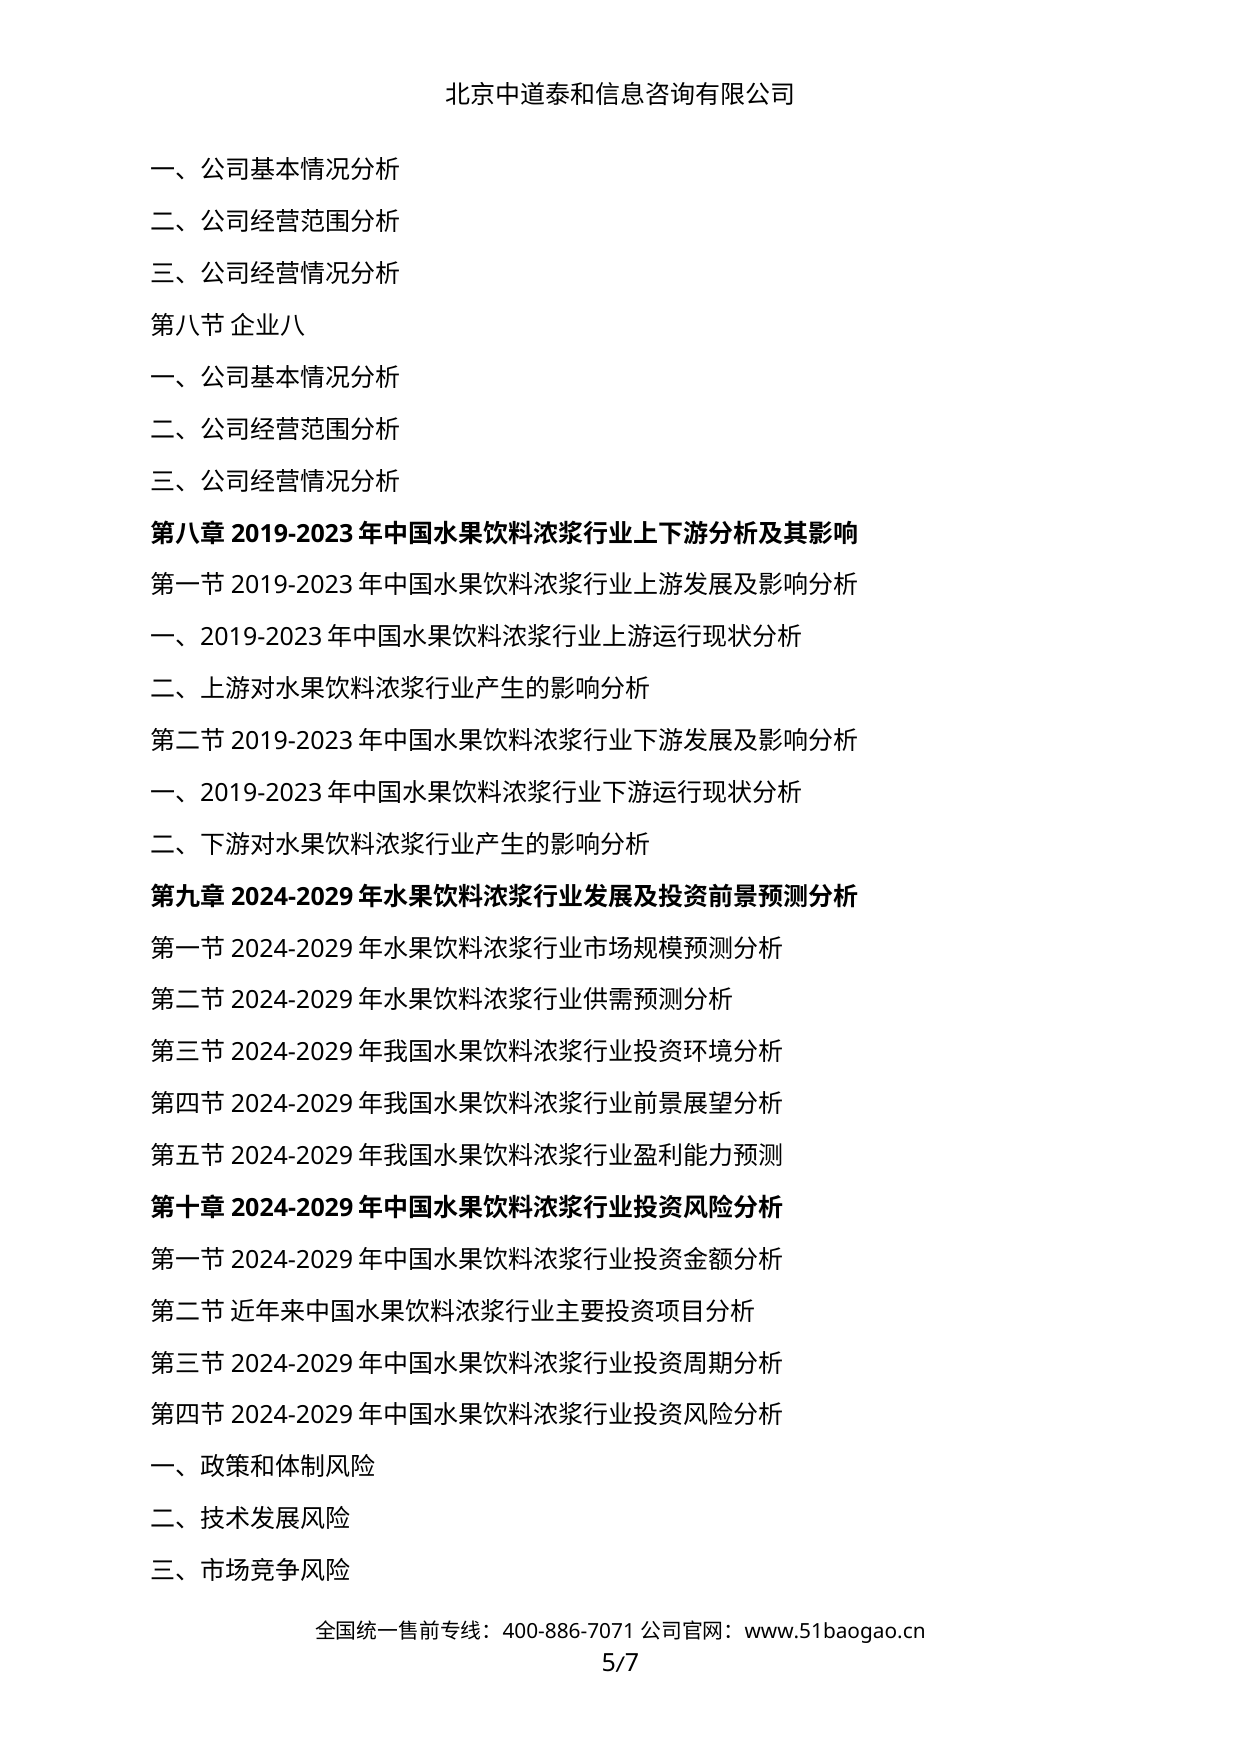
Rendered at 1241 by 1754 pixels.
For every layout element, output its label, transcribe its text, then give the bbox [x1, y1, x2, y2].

text 一、政策和体制风险 [150, 1447, 1090, 1483]
text 第九章 2024-2029年水果饮料浓浆行业发展及投资前景预测分析 [150, 876, 1090, 912]
text 一、2019-2023年中国水果饮料浓浆行业上游运行现状分析 [150, 617, 1090, 653]
text 第五节 2024-2029年我国水果饮料浓浆行业盈利能力预测 [150, 1136, 1090, 1172]
text 第一节 2024-2029年中国水果饮料浓浆行业投资金额分析 [150, 1239, 1090, 1276]
text 二、上游对水果饮料浓浆行业产生的影响分析 [150, 669, 1090, 705]
text 三、公司经营情况分析 [150, 254, 1090, 290]
text 三、公司经营情况分析 [150, 461, 1090, 497]
text 二、技术发展风险 [150, 1499, 1090, 1535]
text 一、公司基本情况分析 [150, 150, 1090, 186]
text 第三节 2024-2029年我国水果饮料浓浆行业投资环境分析 [150, 1032, 1090, 1068]
text 第八节 企业八 [150, 306, 1090, 342]
text 第十章 2024-2029年中国水果饮料浓浆行业投资风险分析 [150, 1187, 1090, 1224]
text 一、2019-2023年中国水果饮料浓浆行业下游运行现状分析 [150, 772, 1090, 809]
text 第二节 近年来中国水果饮料浓浆行业主要投资项目分析 [150, 1291, 1090, 1327]
text 三、市场竞争风险 [150, 1551, 1090, 1587]
text 二、下游对水果饮料浓浆行业产生的影响分析 [150, 824, 1090, 861]
text 第四节 2024-2029年中国水果饮料浓浆行业投资风险分析 [150, 1395, 1090, 1431]
text 第四节 2024-2029年我国水果饮料浓浆行业前景展望分析 [150, 1084, 1090, 1120]
text 第二节 2019-2023年中国水果饮料浓浆行业下游发展及影响分析 [150, 721, 1090, 757]
text 第一节 2019-2023年中国水果饮料浓浆行业上游发展及影响分析 [150, 565, 1090, 601]
text 二、公司经营范围分析 [150, 202, 1090, 238]
text 第三节 2024-2029年中国水果饮料浓浆行业投资周期分析 [150, 1343, 1090, 1379]
text 一、公司基本情况分析 [150, 357, 1090, 394]
text 第二节 2024-2029年水果饮料浓浆行业供需预测分析 [150, 980, 1090, 1016]
text 第一节 2024-2029年水果饮料浓浆行业市场规模预测分析 [150, 928, 1090, 964]
text 第八章 2019-2023年中国水果饮料浓浆行业上下游分析及其影响 [150, 513, 1090, 549]
text 二、公司经营范围分析 [150, 409, 1090, 446]
